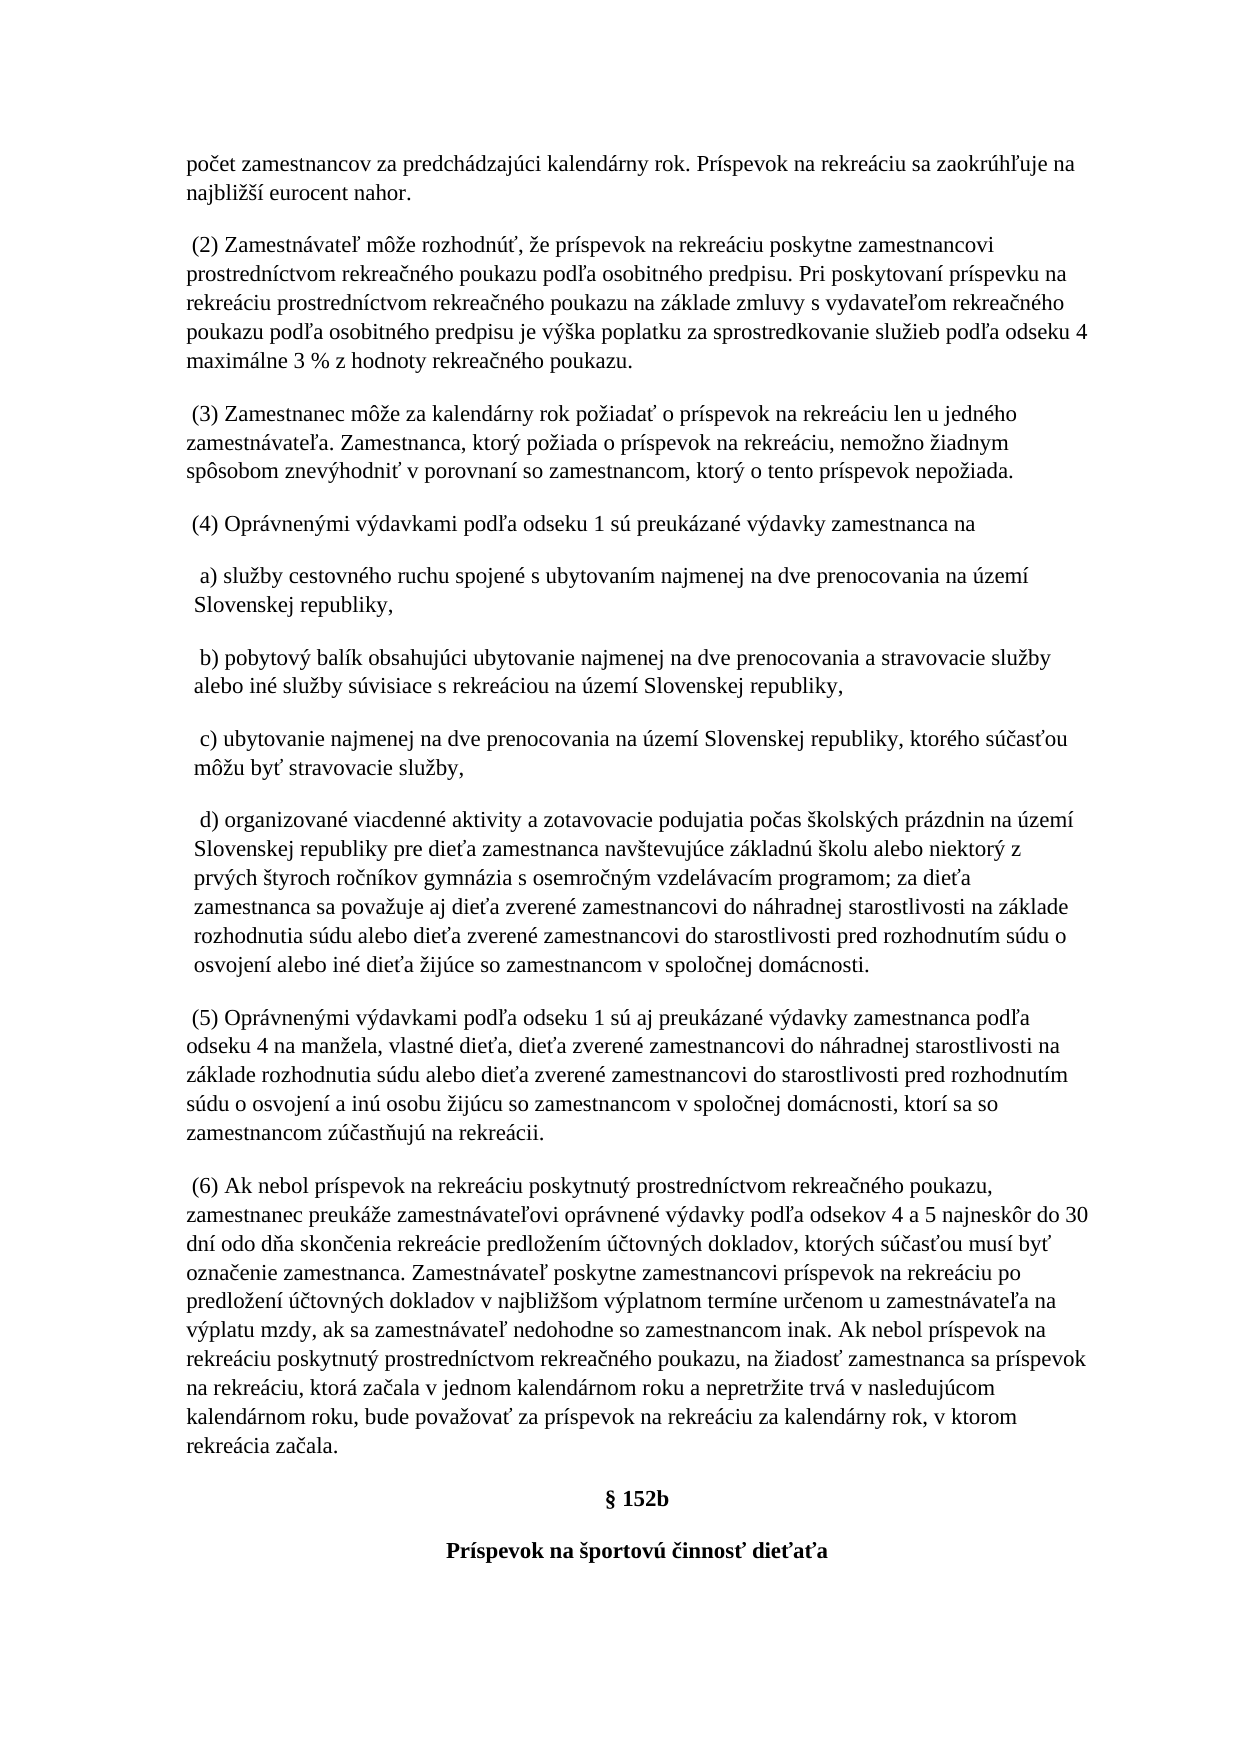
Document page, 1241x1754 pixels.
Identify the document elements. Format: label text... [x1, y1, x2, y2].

text a) služby cestovného ruchu spojené s ubytovaním najmenej na dve prenocovania na území Slovenskej republiky, [194, 562, 1090, 618]
text (5) Oprávnenými výdavkami podľa odseku 1 sú aj preukázané výdavky zamestnanca podľa odseku 4 na manžela, vlastné dieťa, dieťa zverené zamestnancovi do náhradnej starostlivosti na základe rozhodnutia súdu alebo dieťa zverené zamestnancovi do starostlivosti pred rozhodnutím súdu o osvojení a inú osobu žijúcu so zamestnancom v spoločnej domácnosti, ktorí sa so zamestnancom zúčastňujú na rekreácii. [186, 1003, 1090, 1146]
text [186, 150, 1090, 205]
text (6) Ak nebol príspevok na rekreáciu poskytnutý prostredníctvom rekreačného poukazu, zamestnanec preukáže zamestnávateľovi oprávnené výdavky podľa odsekov 4 a 5 najneskôr do 30 dní odo dňa skončenia rekreácie predložením účtovných dokladov, ktorých súčasťou musí byť označenie zamestnanca. Zamestnávateľ poskytne zamestnancovi príspevok na rekreáciu po predložení účtovných dokladov v najbližšom výplatnom termíne určenom u zamestnávateľa na výplatu mzdy, ak sa zamestnávateľ nedohodne so zamestnancom inak. Ak nebol príspevok na rekreáciu poskytnutý prostredníctvom rekreačného poukazu, na žiadosť zamestnanca sa príspevok na rekreáciu, ktorá začala v jednom kalendárnom roku a nepretržite trvá v nasledujúcom kalendárnom roku, bude považovať za príspevok na rekreáciu za kalendárny rok, v ktorom rekreácia začala. [186, 1172, 1090, 1459]
text Príspevok na športovú činnosť dieťaťa [178, 1537, 1090, 1563]
text (2) Zamestnávateľ môže rozhodnúť, že príspevok na rekreáciu poskytne zamestnancovi prostredníctvom rekreačného poukazu podľa osobitného predpisu. Pri poskytovaní príspevku na rekreáciu prostredníctvom rekreačného poukazu na základe zmluvy s vydavateľom rekreačného poukazu podľa osobitného predpisu je výška poplatku za sprostredkovanie služieb podľa odseku 4 maximálne 3 % z hodnoty rekreačného poukazu. [186, 231, 1090, 373]
text (4) Oprávnenými výdavkami podľa odseku 1 sú preukázané výdavky zamestnanca na [186, 510, 1090, 536]
text c) ubytovanie najmenej na dve prenocovania na území Slovenskej republiky, ktorého súčasťou môžu byť stravovacie služby, [194, 725, 1090, 780]
text § 152b [178, 1485, 1090, 1511]
text (3) Zamestnanec môže za kalendárny rok požiadať o príspevok na rekreáciu len u jedného zamestnávateľa. Zamestnanca, ktorý požiada o príspevok na rekreáciu, nemožno žiadnym spôsobom znevýhodniť v porovnaní so zamestnancom, ktorý o tento príspevok nepožiada. [186, 399, 1090, 484]
text d) organizované viacdenné aktivity a zotavovacie podujatia počas školských prázdnin na území Slovenskej republiky pre dieťa zamestnanca navštevujúce základnú školu alebo niektorý z prvých štyroch ročníkov gymnázia s osemročným vzdelávacím programom; za dieťa zamestnanca sa považuje aj dieťa zverené zamestnancovi do náhradnej starostlivosti na základe rozhodnutia súdu alebo dieťa zverené zamestnancovi do starostlivosti pred rozhodnutím súdu o osvojení alebo iné dieťa žijúce so zamestnancom v spoločnej domácnosti. [194, 806, 1090, 977]
text b) pobytový balík obsahujúci ubytovanie najmenej na dve prenocovania a stravovacie služby alebo iné služby súvisiace s rekreáciou na území Slovenskej republiky, [194, 644, 1090, 699]
